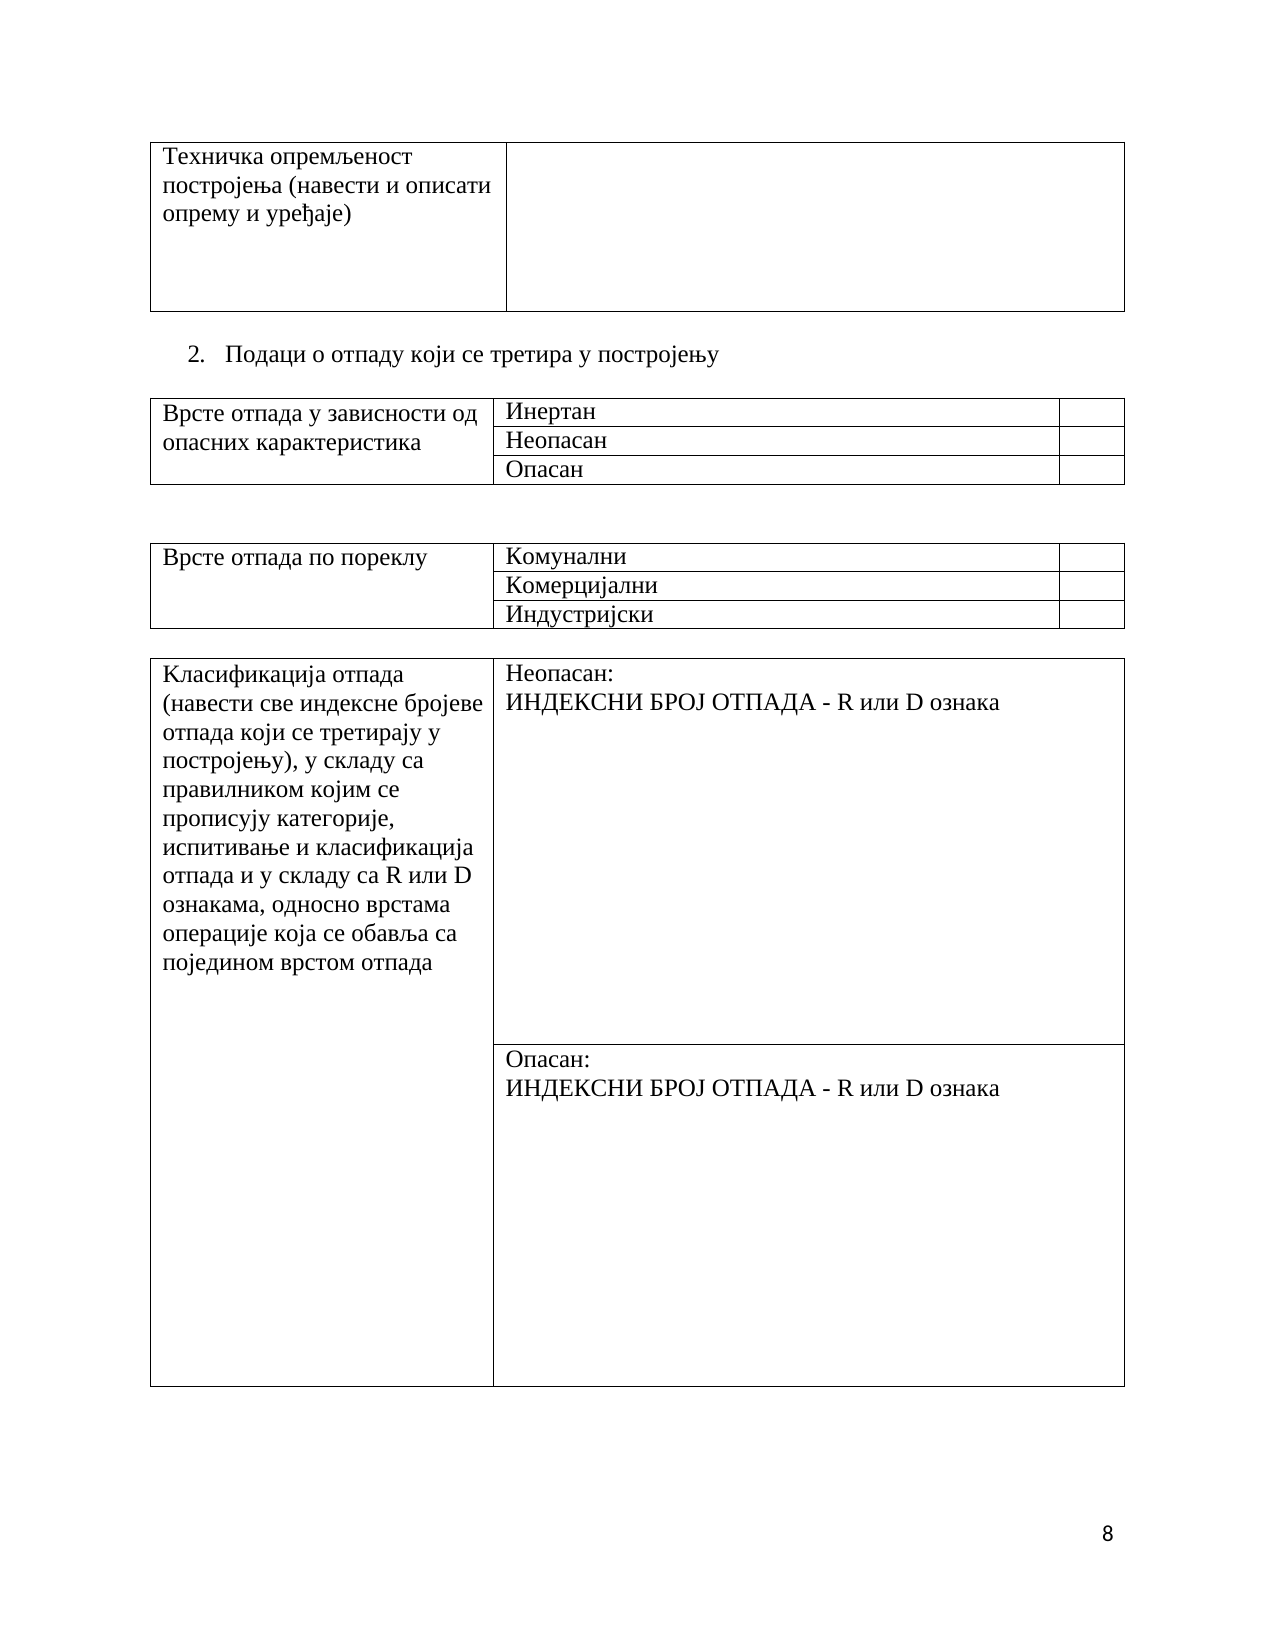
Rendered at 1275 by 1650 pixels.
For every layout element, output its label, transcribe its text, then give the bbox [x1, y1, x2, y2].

table_header Инертан [494, 399, 1059, 426]
table_cell [1060, 572, 1124, 600]
table_header [1060, 399, 1124, 426]
table_cell Индустријски [494, 601, 1059, 628]
table_header [1060, 544, 1124, 571]
table_header Комунални [494, 544, 1059, 571]
table_header Врсте отпада у зависности од опасних карактеристика [151, 399, 493, 484]
table_cell Опасан [494, 456, 1059, 484]
table_cell Опасан: ИНДЕКСНИ БРОЈ ОТПАДА - R или D ознака [494, 1045, 1124, 1386]
table_header Kласификација отпада (навести све индексне бројеве отпада који се третирају у постројењу), у складу са правилником којим се прописују категорије, испитивање и класификација отпада и у складу са R или D ознакама, односно врстама операције која се обавља са поједином врстом отпада [151, 659, 493, 1386]
table_header Техничка опремљеност постројења (навести и описати опрему и уређаје) [151, 143, 506, 311]
table_header Неопасан: ИНДЕКСНИ БРОЈ ОТПАДА - R или D ознака [494, 659, 1124, 1044]
table_header Врсте отпада по пореклу [151, 544, 493, 628]
table_cell Неопасан [494, 427, 1059, 455]
table_cell Комерцијални [494, 572, 1059, 600]
table_cell [1060, 427, 1124, 455]
table_cell [1060, 601, 1124, 628]
list Подаци о отпаду који се третира у постројењу [187, 339, 1139, 368]
table_header [507, 143, 1124, 311]
table_cell [1060, 456, 1124, 484]
